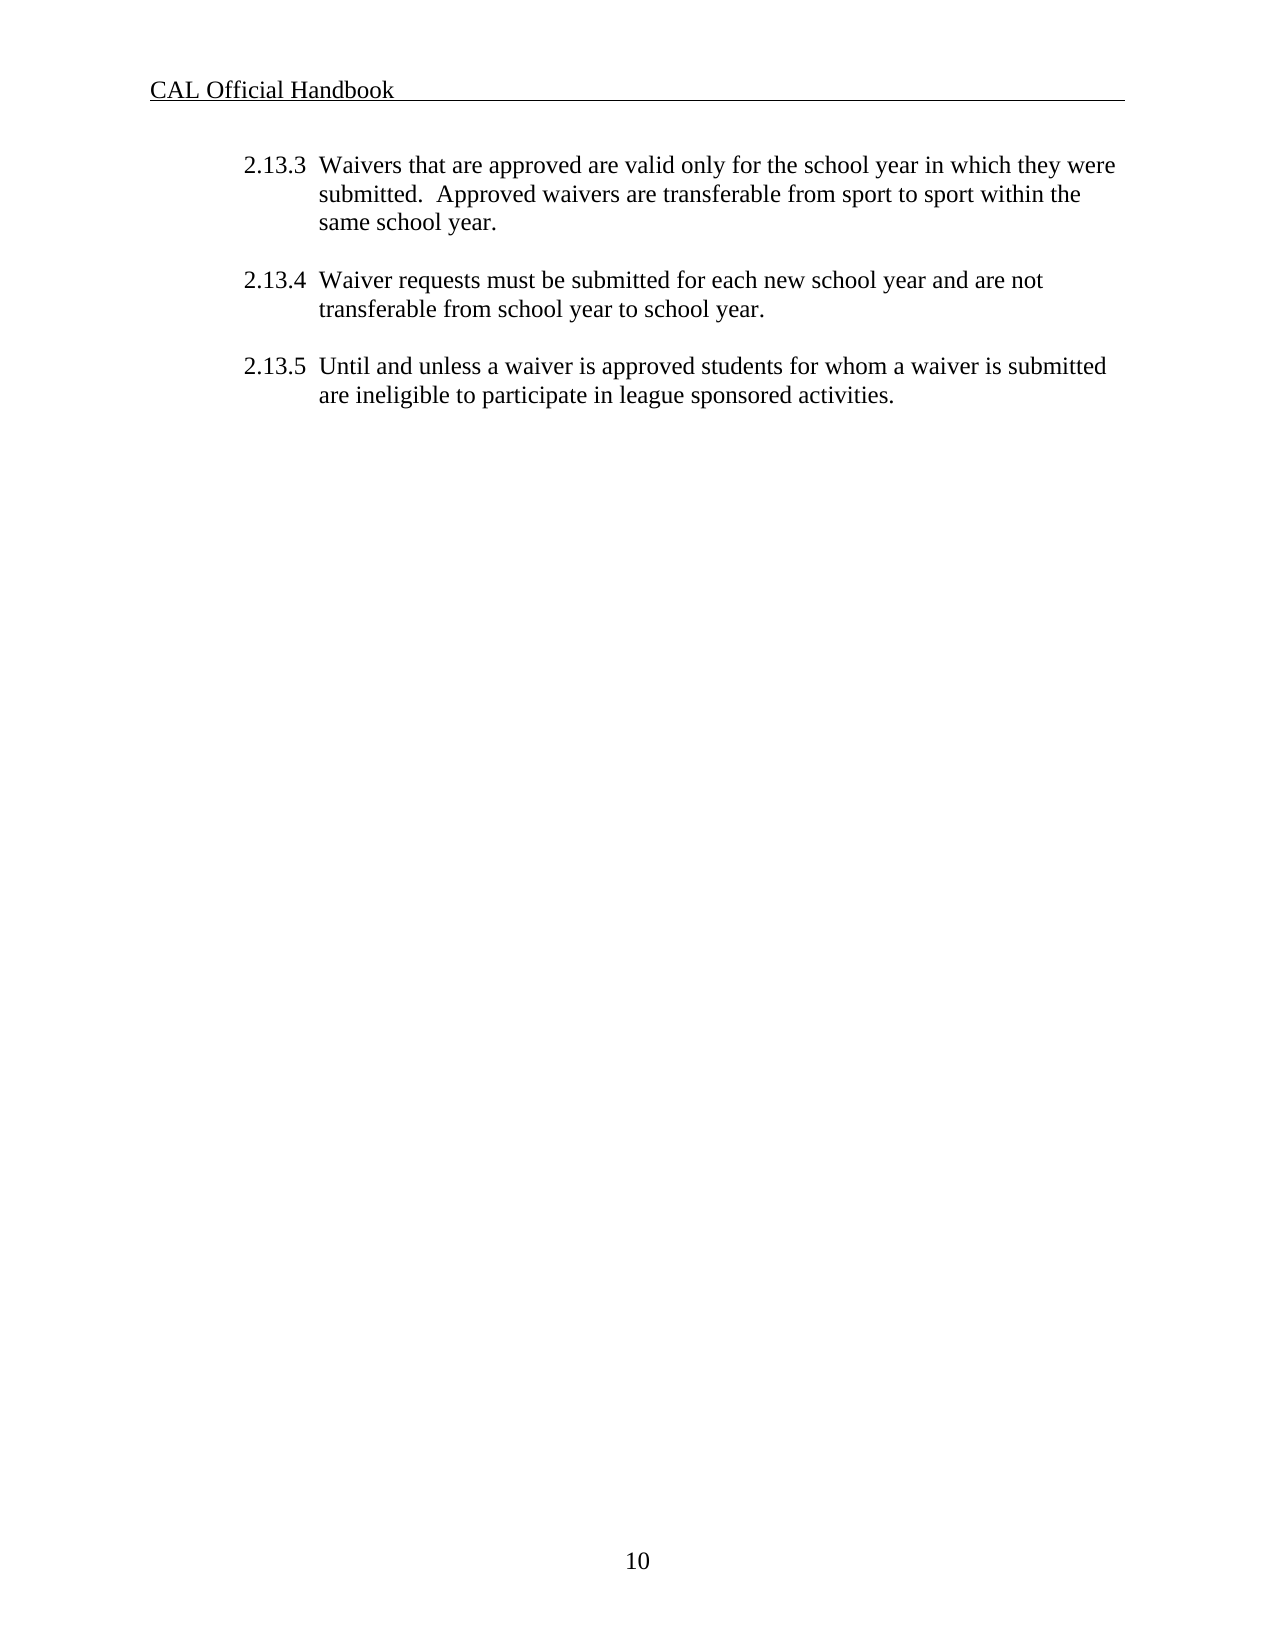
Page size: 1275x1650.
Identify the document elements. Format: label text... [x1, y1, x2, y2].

list Until and unless a waiver is approved students for whom a waiver is submitted are ineligible to participate in league sponsored activities. [244, 351, 1125, 409]
list Waiver requests must be submitted for each new school year and are not transferable from school year to school year. [244, 265, 1125, 322]
list Waivers that are approved are valid only for the school year in which they were submitted. Approved waivers are transferable from sport to sport within the same school year. [244, 150, 1125, 236]
